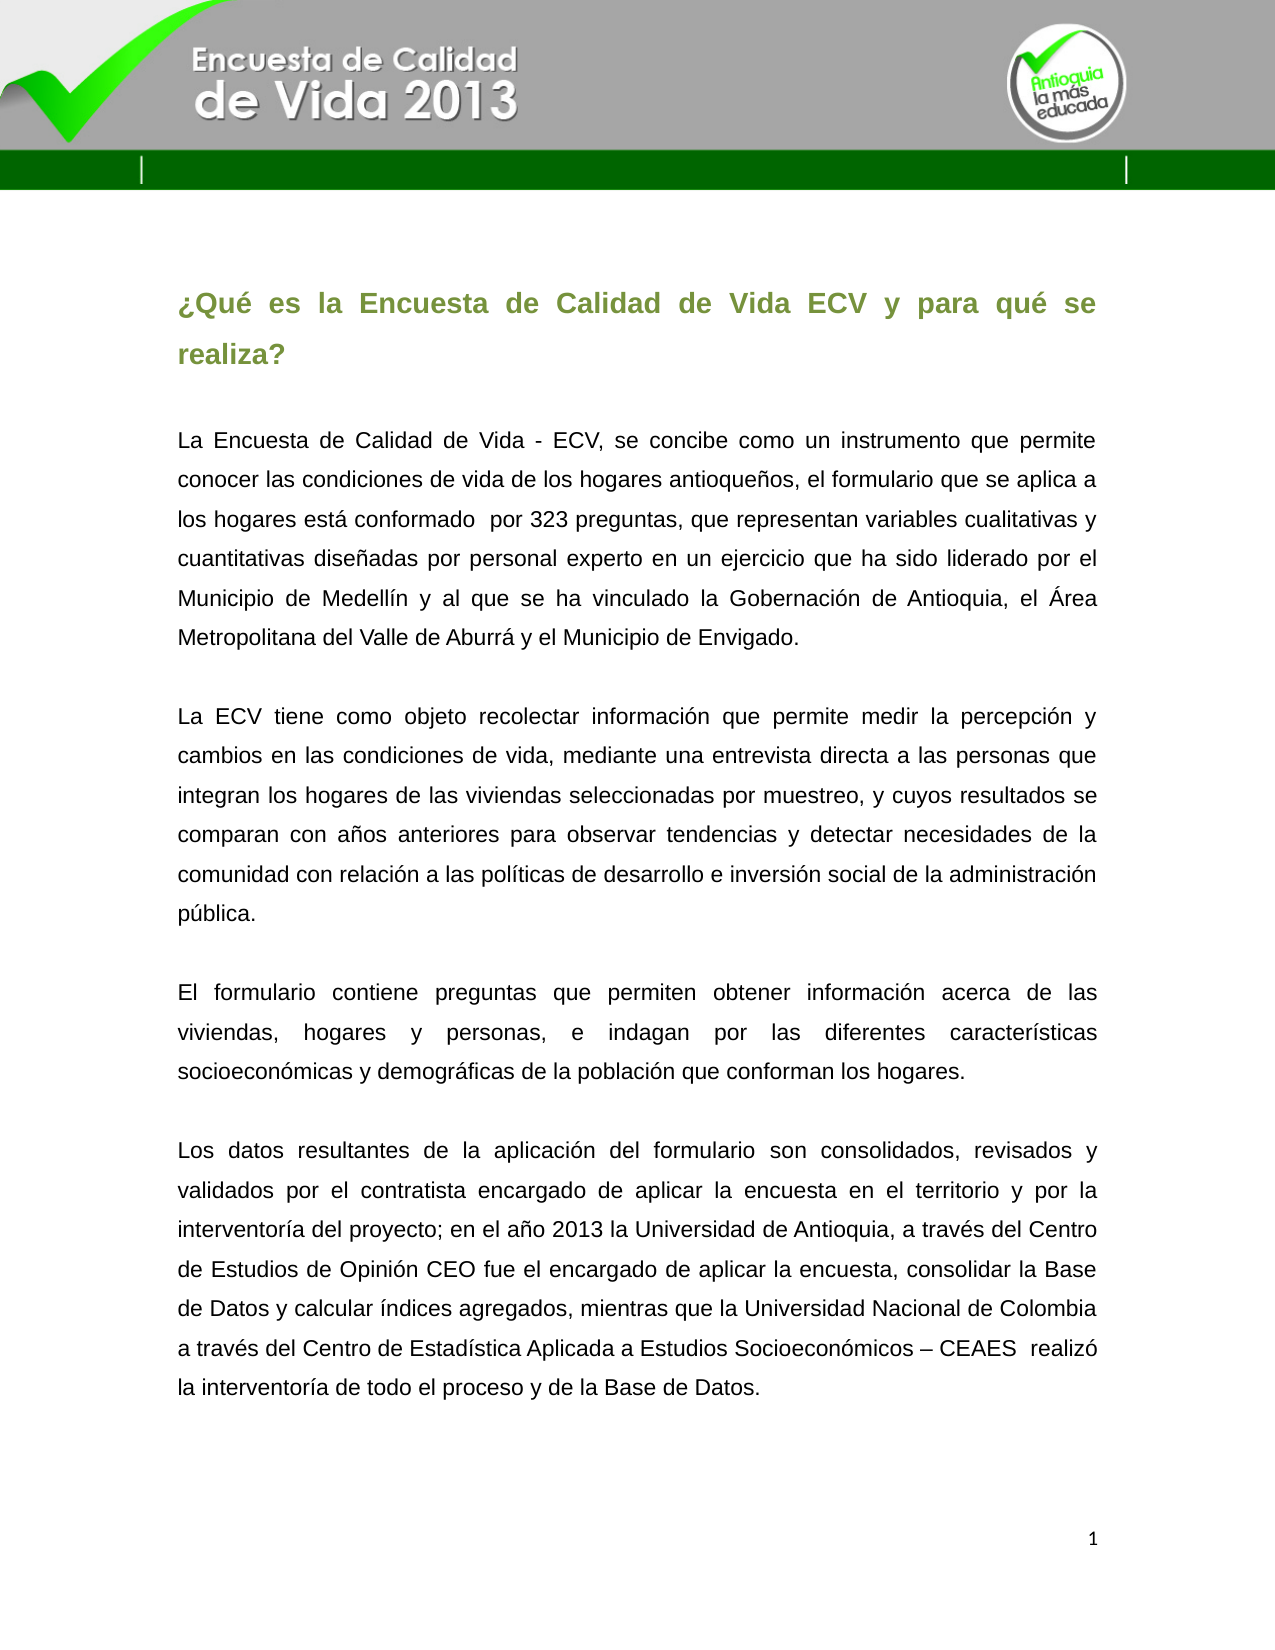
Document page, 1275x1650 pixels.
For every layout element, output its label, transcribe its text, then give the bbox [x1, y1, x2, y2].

text El formulario contiene preguntas que permiten obtener información acerca de las viviendas, hogares y personas, e indagan por las diferentes características socioeconómicas y demográficas de la población que conforman los hogares. [177, 979, 1098, 1085]
text La Encuesta de Calidad de Vida - ECV, se concibe como un instrumento que permite conocer las condiciones de vida de los hogares antioqueños, el formulario que se aplica a los hogares está conformado por 323 preguntas, que representan variables cualitativas y cuantitativas diseñadas por personal experto en un ejercicio que ha sido liderado por el Municipio de Medellín y al que se ha vinculado la Gobernación de Antioquia, el Área Metropolitana del Valle de Aburrá y el Municipio de Envigado. [177, 427, 1098, 650]
picture [0, 0, 1275, 1650]
text ¿Qué es la Encuesta de Calidad de Vida ECV y para qué se realiza? [177, 287, 1098, 370]
text La ECV tiene como objeto recolectar información que permite medir la percepción y cambios en las condiciones de vida, mediante una entrevista directa a las personas que integran los hogares de las viviendas seleccionadas por muestreo, y cuyos resultados se comparan con años anteriores para observar tendencias y detectar necesidades de la comunidad con relación a las políticas de desarrollo e inversión social de la administración pública. [177, 703, 1098, 927]
text Los datos resultantes de la aplicación del formulario son consolidados, revisados y validados por el contratista encargado de aplicar la encuesta en el territorio y por la interventoría del proyecto; en el año 2013 la Universidad de Antioquia, a través del Centro de Estudios de Opinión CEO fue el encargado de aplicar la encuesta, consolidar la Base de Datos y calcular índices agregados, mientras que la Universidad Nacional de Colombia a través del Centro de Estadística Aplicada a Estudios Socioeconómicos – CEAES realizó la interventoría de todo el proceso y de la Base de Datos. [177, 1137, 1098, 1401]
